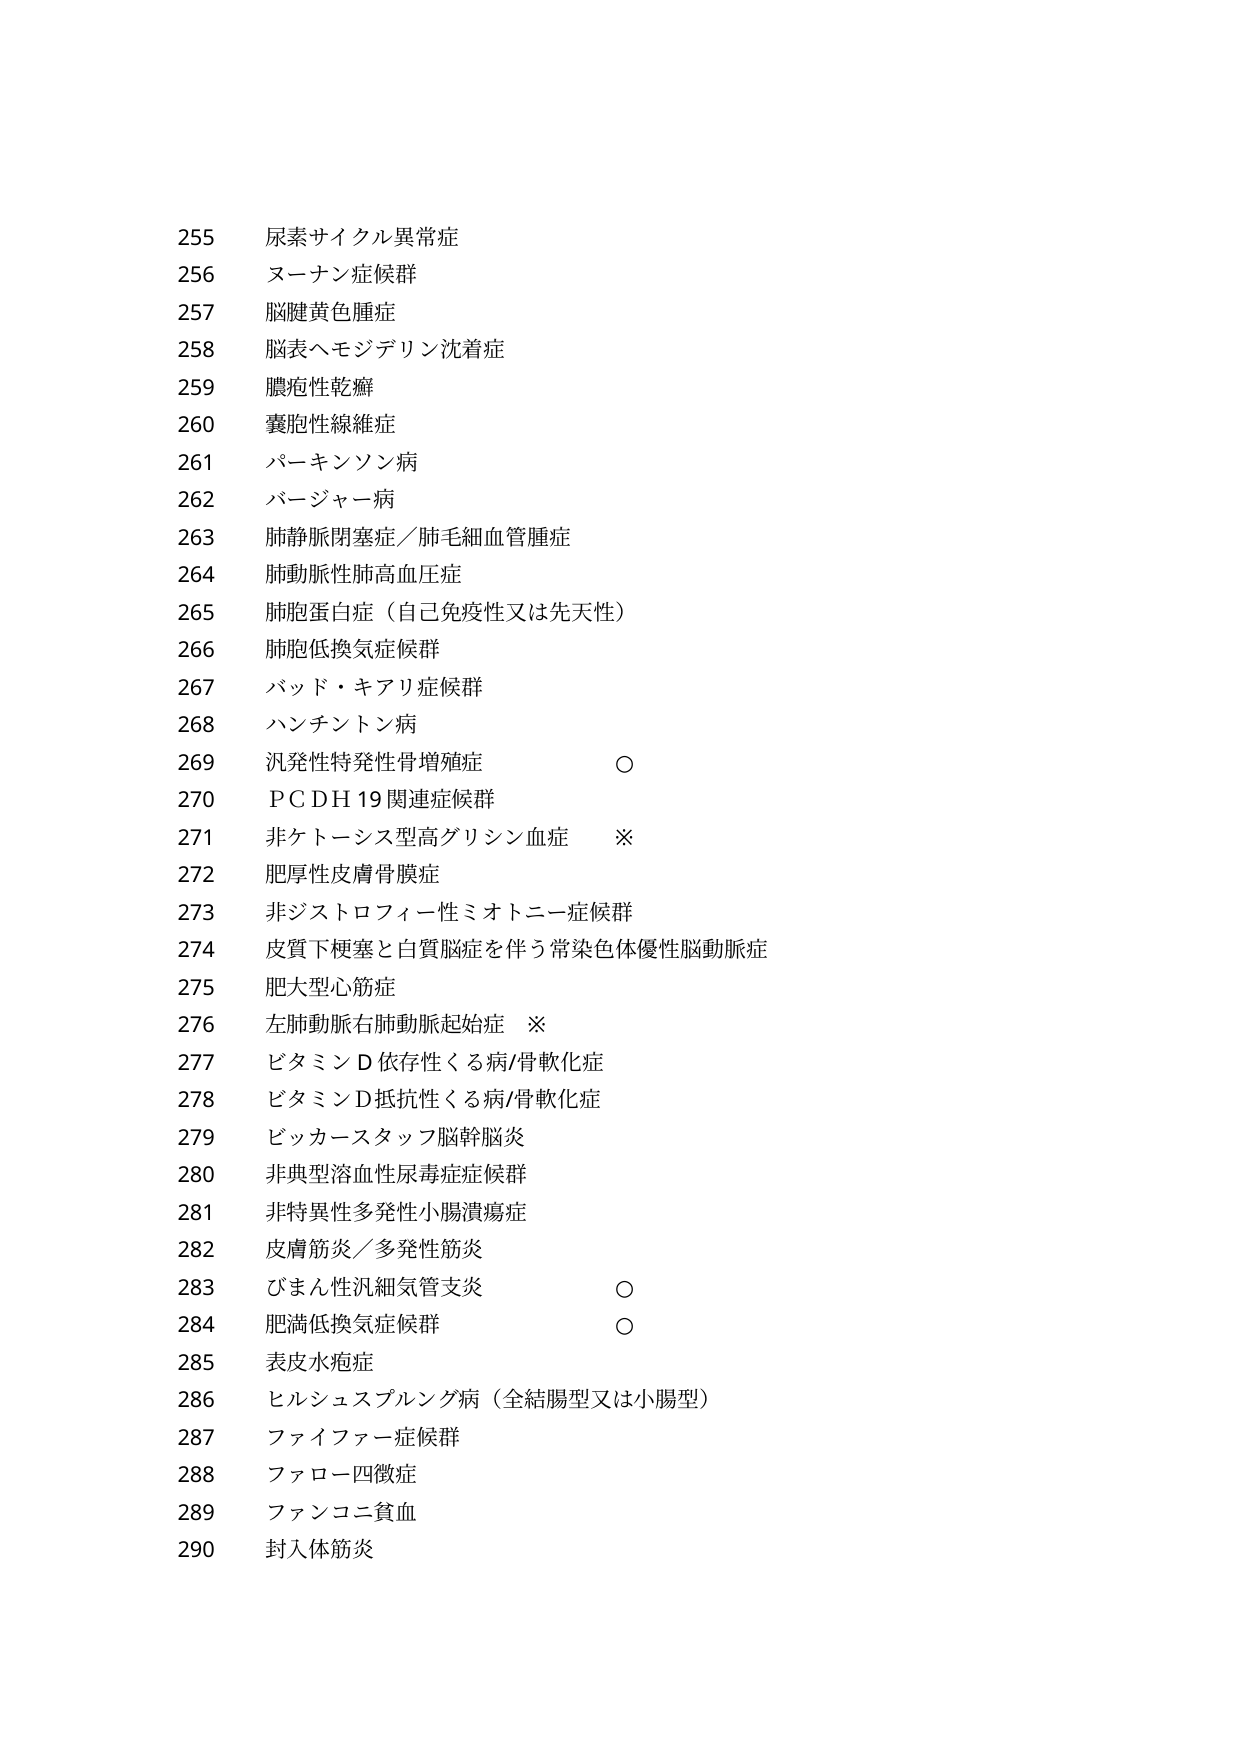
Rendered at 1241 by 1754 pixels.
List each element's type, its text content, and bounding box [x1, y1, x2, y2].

text 257 脳腱黄色腫症 [177, 292, 1063, 329]
text 269 汎発性特発性骨増殖症 ○ [177, 742, 1063, 779]
text 264 肺動脈性肺高血圧症 [177, 554, 1063, 592]
text 279 ビッカースタッフ脳幹脳炎 [177, 1117, 1063, 1154]
text 274 皮質下梗塞と白質脳症を伴う常染色体優性脳動脈症 [177, 929, 1063, 967]
text 289 ファンコニ貧血 [177, 1492, 1063, 1529]
text 256 ヌーナン症候群 [177, 254, 1063, 292]
text 272 肥厚性皮膚骨膜症 [177, 854, 1063, 892]
text 267 バッド・キアリ症候群 [177, 667, 1063, 704]
text 268 ハンチントン病 [177, 704, 1063, 742]
text 275 肥大型心筋症 [177, 967, 1063, 1004]
text 285 表皮水疱症 [177, 1342, 1063, 1379]
text 258 脳表ヘモジデリン沈着症 [177, 329, 1063, 367]
text 286 ヒルシュスプルング病（全結腸型又は小腸型） [177, 1379, 1063, 1417]
text 265 肺胞蛋白症（自己免疫性又は先天性） [177, 592, 1063, 629]
text 262 バージャー病 [177, 479, 1063, 517]
text 282 皮膚筋炎／多発性筋炎 [177, 1229, 1063, 1267]
text 288 ファロー四徴症 [177, 1454, 1063, 1492]
text 260 嚢胞性線維症 [177, 404, 1063, 442]
text 266 肺胞低換気症候群 [177, 629, 1063, 667]
text 278 ビタミンＤ抵抗性くる病/骨軟化症 [177, 1079, 1063, 1117]
text 284 肥満低換気症候群 ○ [177, 1304, 1063, 1342]
text 290 封入体筋炎 [177, 1529, 1063, 1567]
text 280 非典型溶血性尿毒症症候群 [177, 1154, 1063, 1192]
text 287 ファイファー症候群 [177, 1417, 1063, 1454]
text 273 非ジストロフィー性ミオトニー症候群 [177, 892, 1063, 929]
text 283 びまん性汎細気管支炎 ○ [177, 1267, 1063, 1304]
text 277 ビタミンD依存性くる病/骨軟化症 [177, 1042, 1063, 1079]
text 276 左肺動脈右肺動脈起始症 ※ [177, 1004, 1063, 1042]
text 281 非特異性多発性小腸潰瘍症 [177, 1192, 1063, 1229]
text 271 非ケトーシス型高グリシン血症 ※ [177, 817, 1063, 854]
text 263 肺静脈閉塞症／肺毛細血管腫症 [177, 517, 1063, 554]
text 270 ＰＣＤＨ19関連症候群 [177, 779, 1063, 817]
text 259 膿疱性乾癬 [177, 367, 1063, 404]
text 261 パーキンソン病 [177, 442, 1063, 479]
text 255 尿素サイクル異常症 [177, 217, 1063, 254]
